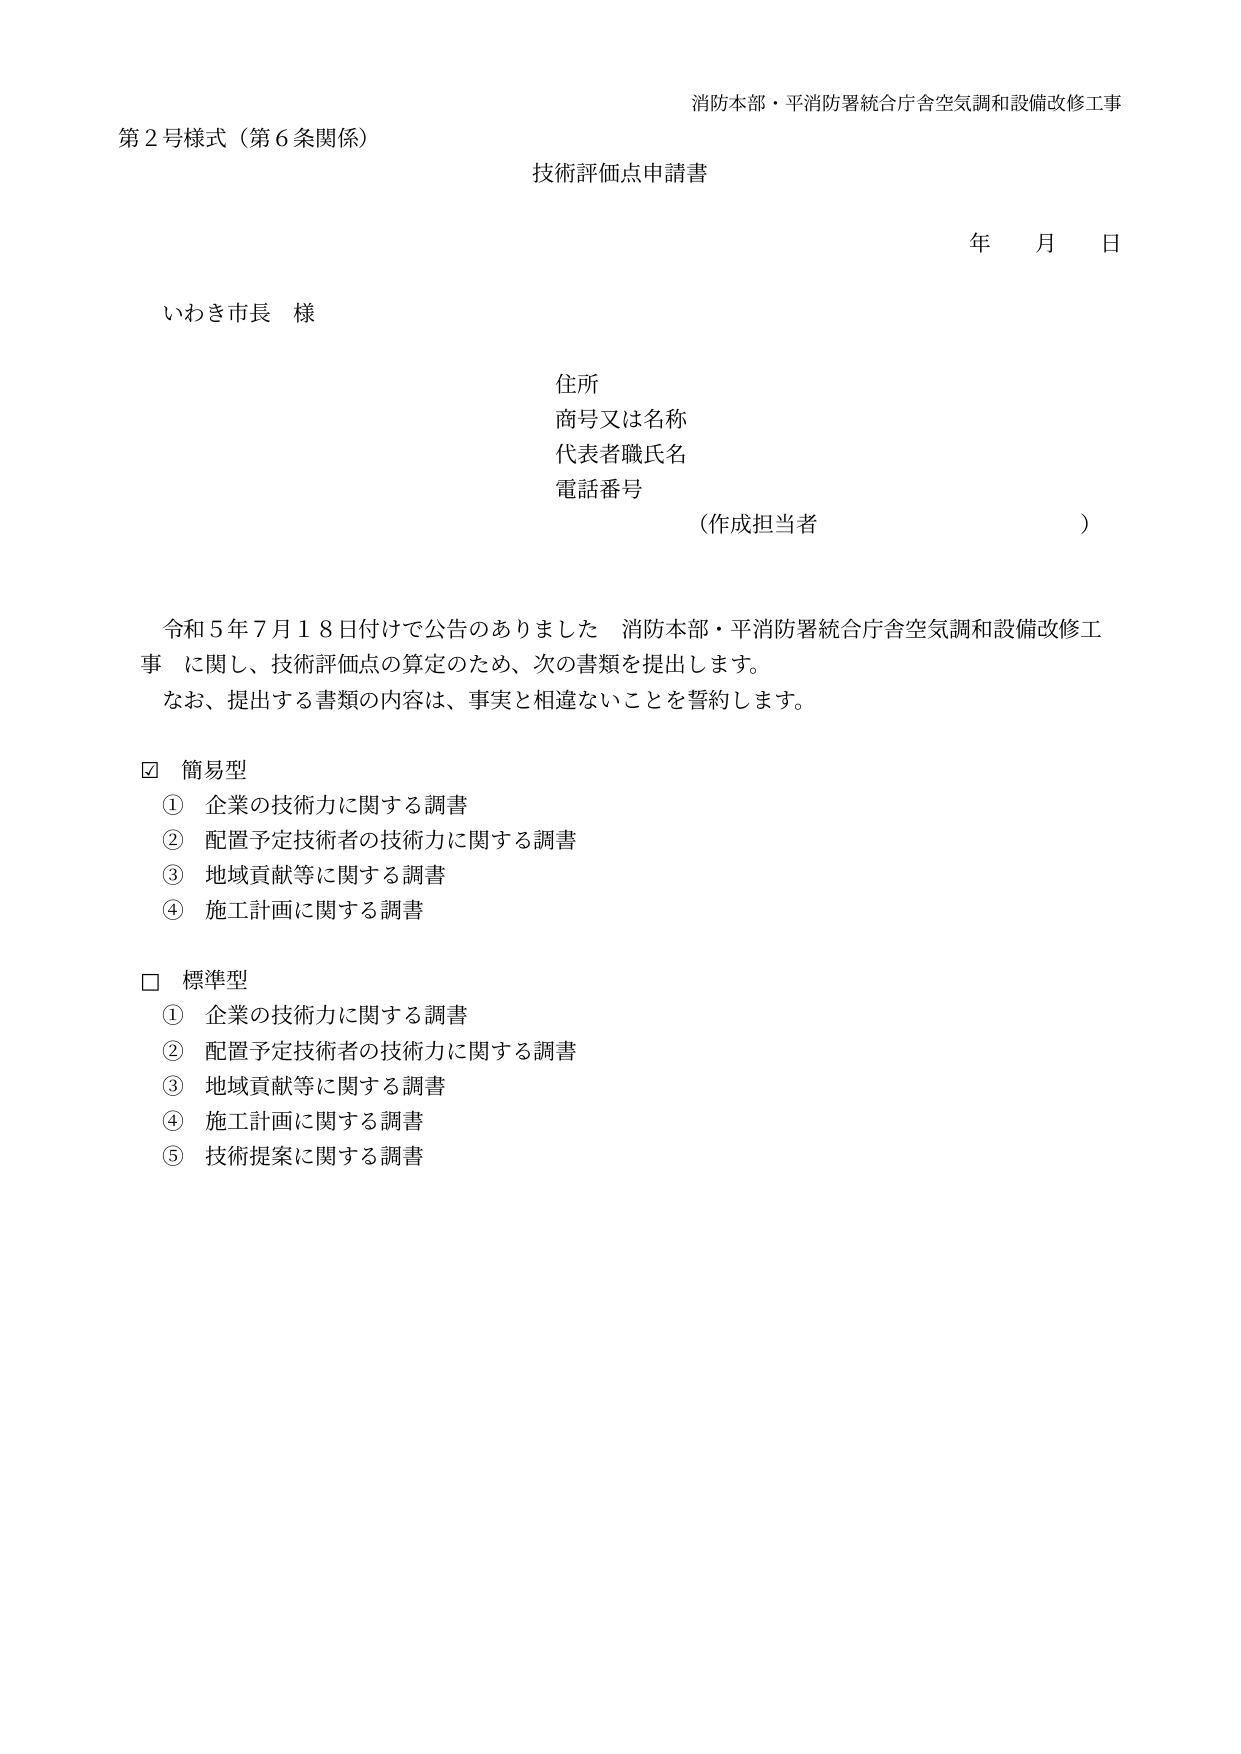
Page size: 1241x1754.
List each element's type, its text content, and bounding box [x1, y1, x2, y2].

text ② 配置予定技術者の技術力に関する調書 [118, 821, 1122, 857]
text 令和５年７月１８日付けで公告のありました 消防本部・平消防署統合庁舎空気調和設備改修工事 に関し、技術評価点の算定のため、次の書類を提出します。 [118, 611, 1122, 681]
text ① 企業の技術力に関する調書 [118, 997, 1122, 1032]
text ③ 地域貢献等に関する調書 [118, 857, 1122, 892]
text ④ 施工計画に関する調書 [118, 892, 1122, 927]
text 第２号様式（第６条関係） [118, 119, 1122, 154]
text ② 配置予定技術者の技術力に関する調書 [118, 1032, 1122, 1067]
text 商号又は名称 [118, 400, 1122, 435]
text ④ 施工計画に関する調書 [118, 1102, 1122, 1137]
text 技術評価点申請書 [118, 154, 1122, 189]
text 電話番号 [118, 470, 1122, 506]
text 住所 [118, 365, 1122, 400]
text いわき市長 様 [118, 295, 1122, 330]
text なお、提出する書類の内容は、事実と相違ないことを誓約します。 [118, 681, 1122, 716]
text ⑤ 技術提案に関する調書 [118, 1137, 1122, 1172]
text □ 標準型 [118, 962, 1122, 997]
text 年 月 日 [118, 225, 1122, 260]
text （作成担当者 ） [118, 506, 1122, 541]
text ☑ 簡易型 [118, 751, 1122, 786]
text 代表者職氏名 [118, 435, 1122, 470]
text ① 企業の技術力に関する調書 [118, 786, 1122, 821]
text ③ 地域貢献等に関する調書 [118, 1067, 1122, 1102]
